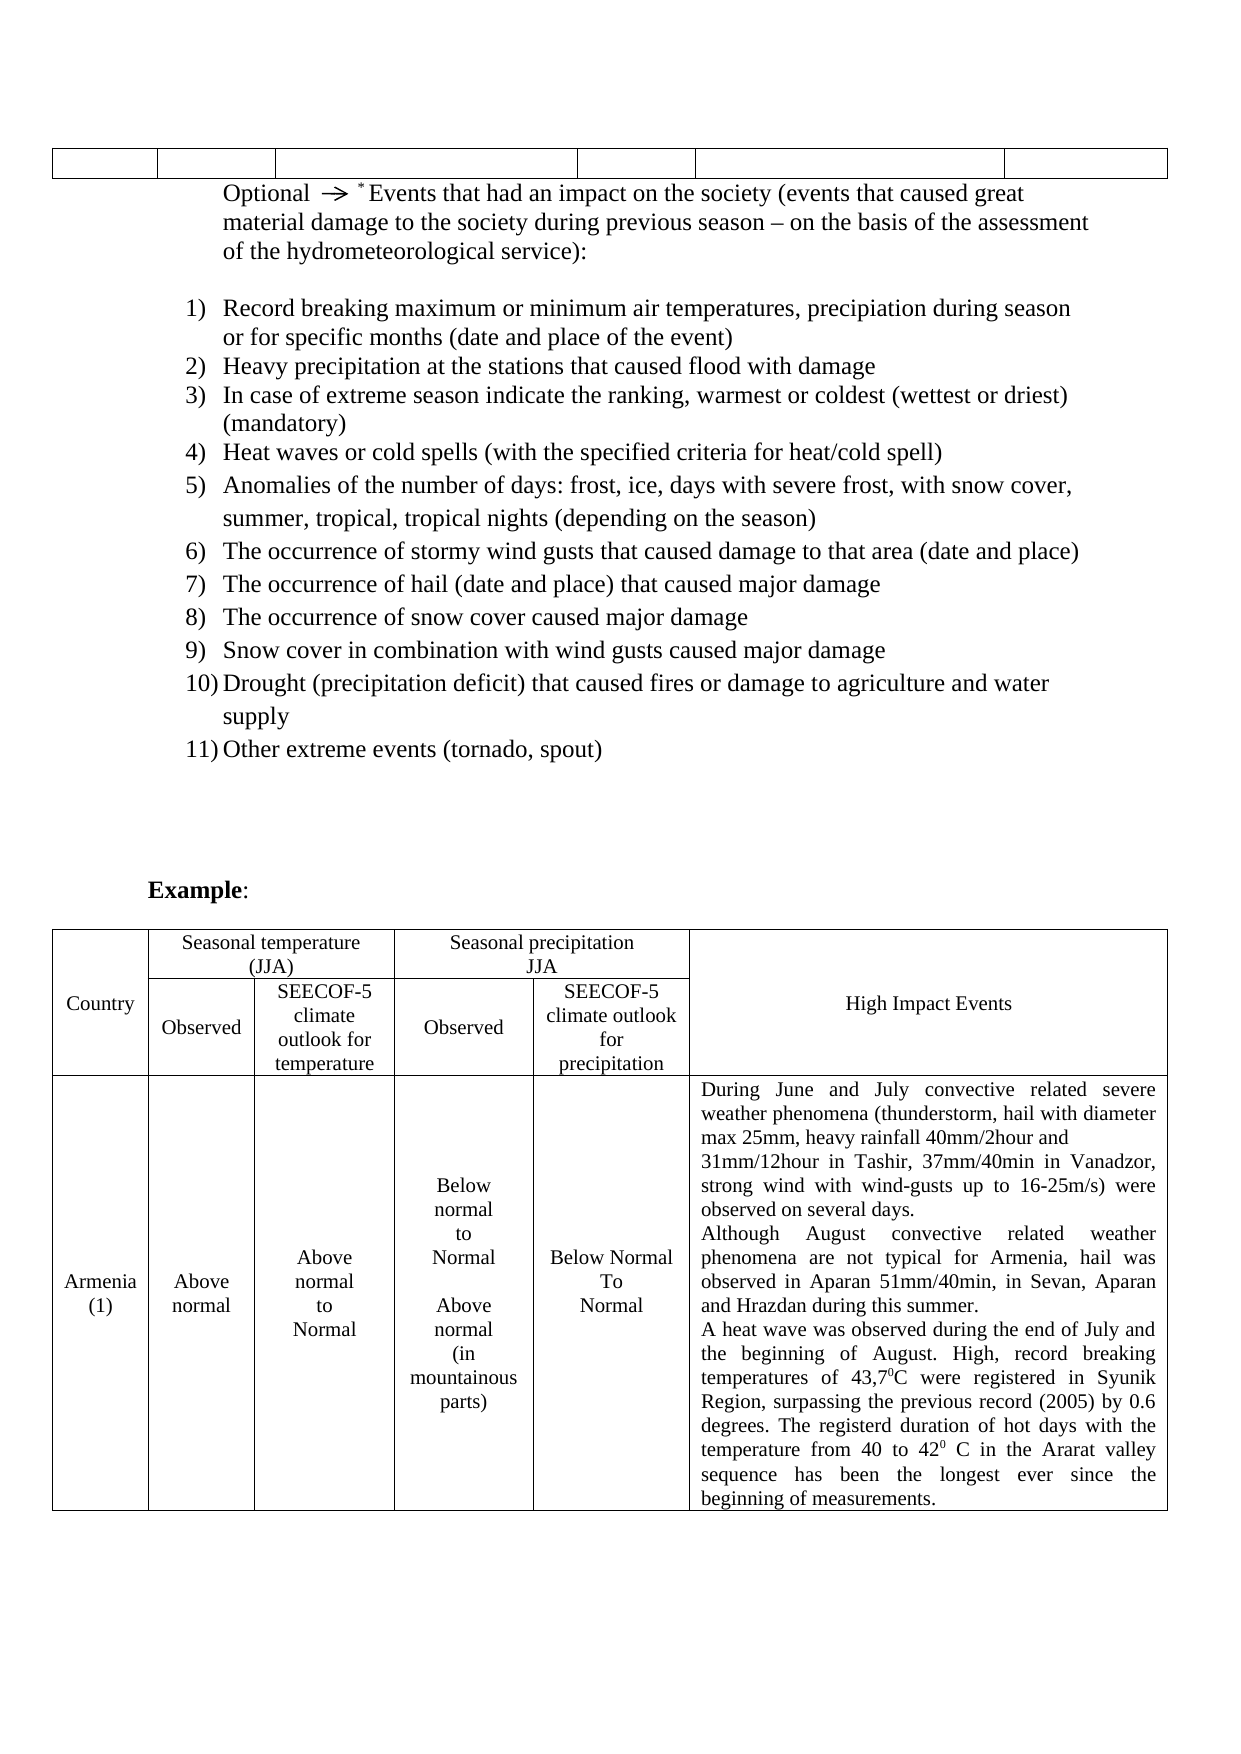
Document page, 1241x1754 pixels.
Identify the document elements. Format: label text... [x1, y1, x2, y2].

table_cell Observed [149, 979, 254, 1075]
table_header Seasonal temperature (JJA) [149, 930, 394, 978]
table_cell SEECOF-5 climate outlook for precipitation [534, 979, 689, 1075]
table_cell Observed [395, 979, 533, 1075]
list The occurrence of stormy wind gusts that caused damage to that area (date and place) [185, 536, 1093, 565]
list The occurrence of snow cover caused major damage [185, 602, 1093, 631]
table_cell Above normal to Normal [255, 1076, 394, 1509]
list Record breaking maximum or minimum air temperatures, precipiation during season or for specific months (date and place of the event) [185, 293, 1093, 351]
table_cell Below Normal To Normal [534, 1076, 689, 1509]
table_header High Impact Events [690, 930, 1167, 1075]
table_cell During June and July convective related severe weather phenomena (thunderstorm, hail with diameter max 25mm, heavy rainfall 40mm/2hour and 31mm/12hour in Tashir, 37mm/40min in Vanadzor, strong wind with wind-gusts up to 16-25m/s) were observed on several days. Although August convective related weather phenomena are not typical for Armenia, hail was observed in Aparan 51mm/40min, in Sevan, Aparan and Hrazdan during this summer. A heat wave was observed during the end of July and the beginning of August. High, record breaking temperatures of 43,70C were registered in Syunik Region, surpassing the previous record (2005) by 0.6 degrees. The registerd duration of hot days with the temperature from 40 to 420 C in the Ararat valley sequence has been the longest ever since the beginning of measurements. [690, 1076, 1167, 1509]
table_cell SEECOF-5 climate outlook for temperature [255, 979, 394, 1075]
table_cell Below normal to Normal Above normal (in mountainous parts) [395, 1076, 533, 1509]
table_cell [53, 149, 157, 177]
list Drought (precipitation deficit) that caused fires or damage to agriculture and water supply [185, 668, 1093, 730]
table_cell [578, 149, 695, 177]
list Heat waves or cold spells (with the specified criteria for heat/cold spell) [185, 437, 1093, 466]
list The occurrence of hail (date and place) that caused major damage [185, 569, 1093, 598]
table_cell Armenia (1) [53, 1076, 148, 1509]
list Anomalies of the number of days: frost, ice, days with severe frost, with snow cover, summer, tropical, tropical nights (depending on the season) [185, 470, 1093, 532]
text Optional * Events that had an impact on the society (events that caused great material damage to the society during previous season – on the basis of the assessment of the hydrometeorological service): [223, 179, 1093, 265]
table_cell [158, 149, 275, 177]
table_header Country [53, 930, 148, 1075]
text Example: [148, 875, 1093, 904]
table_cell [696, 149, 1004, 177]
list Other extreme events (tornado, spout) [185, 734, 1093, 763]
list Snow cover in combination with wind gusts caused major damage [185, 635, 1093, 664]
list Heavy precipitation at the stations that caused flood with damage [185, 351, 1093, 380]
table_header Seasonal precipitation JJA [395, 930, 689, 978]
list In case of extreme season indicate the ranking, warmest or coldest (wettest or driest) (mandatory) [185, 380, 1093, 437]
table_cell [276, 149, 577, 177]
table_cell Above normal [149, 1076, 254, 1509]
table_cell [1005, 149, 1167, 177]
